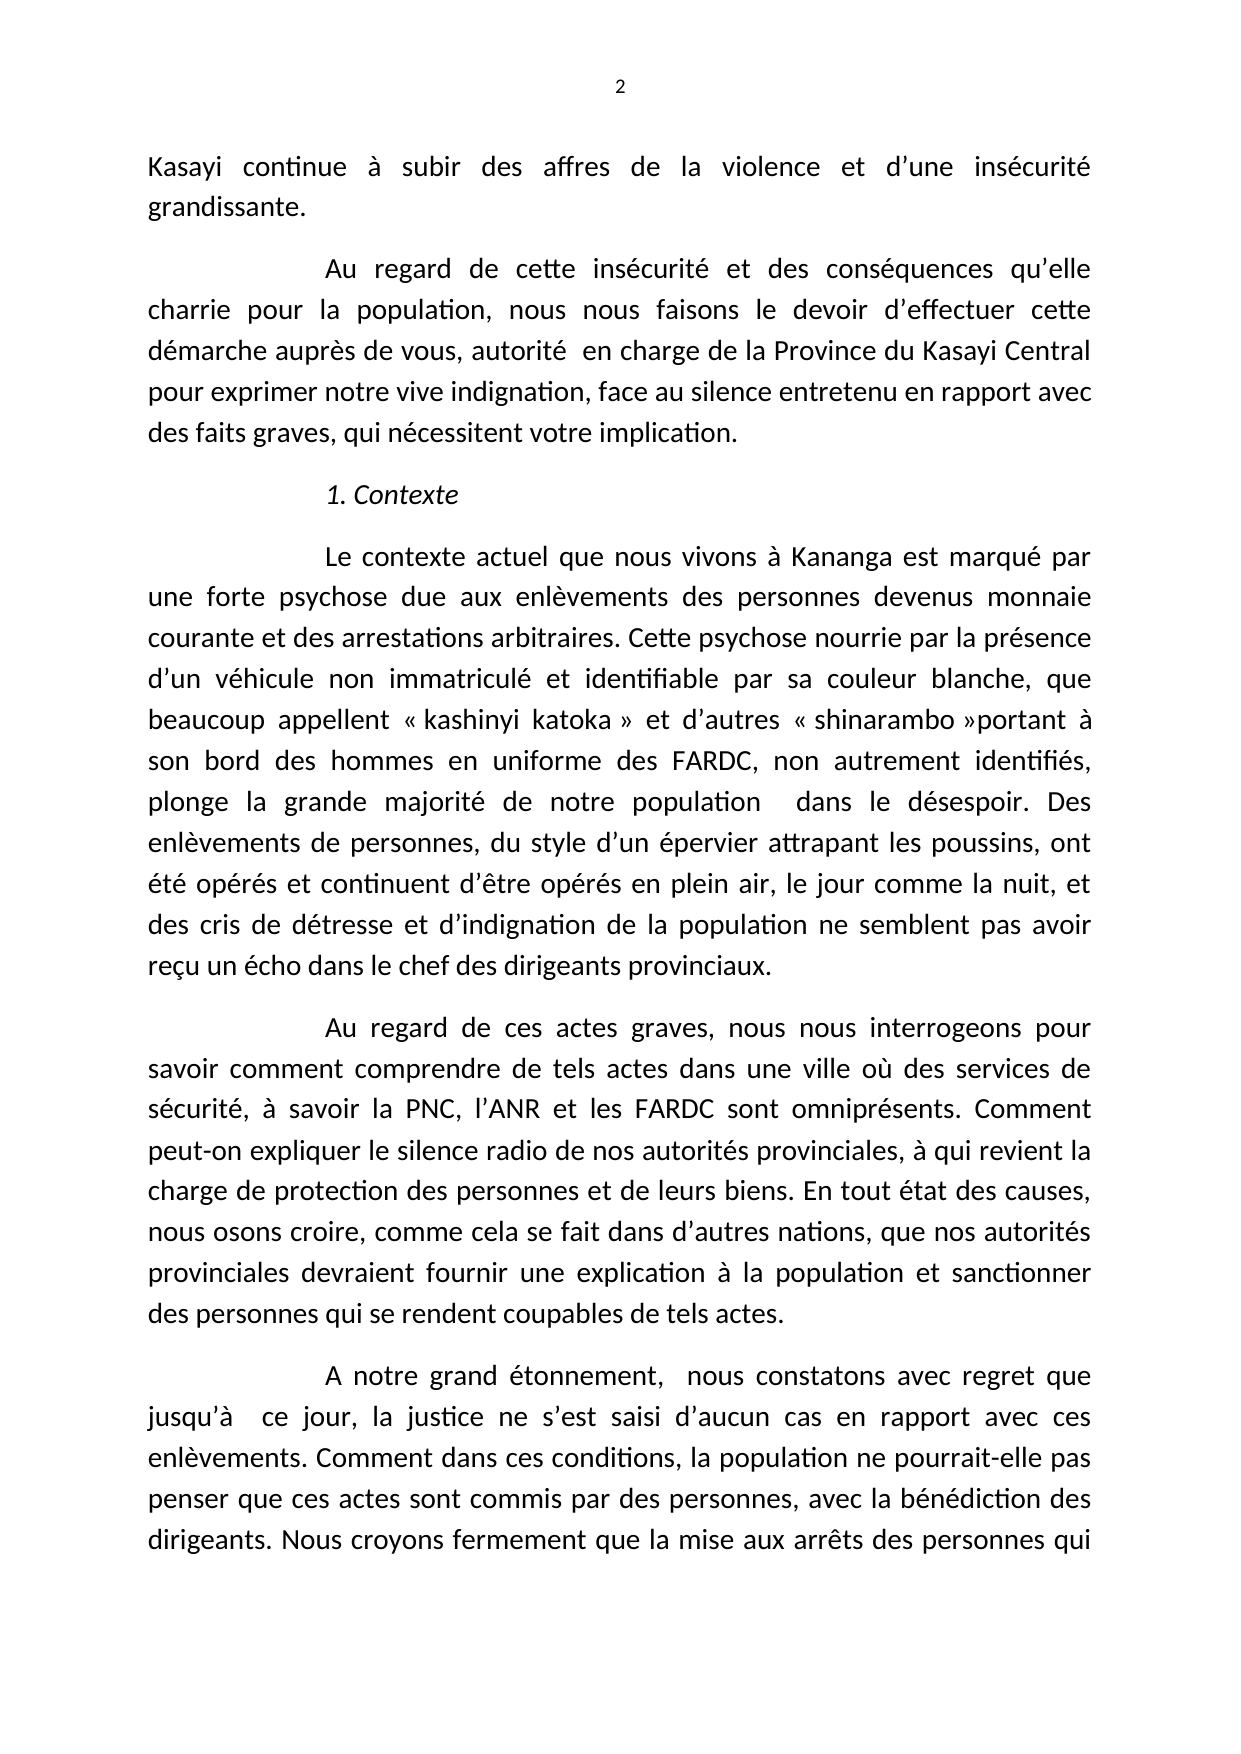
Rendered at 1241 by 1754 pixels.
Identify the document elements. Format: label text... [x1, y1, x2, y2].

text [148, 1357, 1093, 1556]
text Au regard de ces actes graves, nous nous interrogeons pour savoir comment comprendre de tels actes dans une ville où des services de sécurité, à savoir la PNC, l’ANR et les FARDC sont omniprésents. Comment peut-on expliquer le silence radio de nos autorités provinciales, à qui revient la charge de protection des personnes et de leurs biens. En tout état des causes, nous osons croire, comme cela se fait dans d’autres nations, que nos autorités provinciales devraient fournir une explication à la population et sanctionner des personnes qui se rendent coupables de tels actes. [148, 1009, 1093, 1331]
text 1. Contexte [148, 476, 1093, 511]
text Le contexte actuel que nous vivons à Kananga est marqué par une forte psychose due aux enlèvements des personnes devenus monnaie courante et des arrestations arbitraires. Cette psychose nourrie par la présence d’un véhicule non immatriculé et identifiable par sa couleur blanche, que beaucoup appellent « kashinyi katoka » et d’autres « shinarambo »portant à son bord des hommes en uniforme des FARDC, non autrement identifiés, plonge la grande majorité de notre population dans le désespoir. Des enlèvements de personnes, du style d’un épervier attrapant les poussins, ont été opérés et continuent d’être opérés en plein air, le jour comme la nuit, et des cris de détresse et d’indignation de la population ne semblent pas avoir reçu un écho dans le chef des dirigeants provinciaux. [148, 538, 1093, 983]
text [148, 148, 1093, 224]
text Au regard de cette insécurité et des conséquences qu’elle charrie pour la population, nous nous faisons le devoir d’effectuer cette démarche auprès de vous, autorité en charge de la Province du Kasayi Central pour exprimer notre vive indignation, face au silence entretenu en rapport avec des faits graves, qui nécessitent votre implication. [148, 250, 1093, 450]
